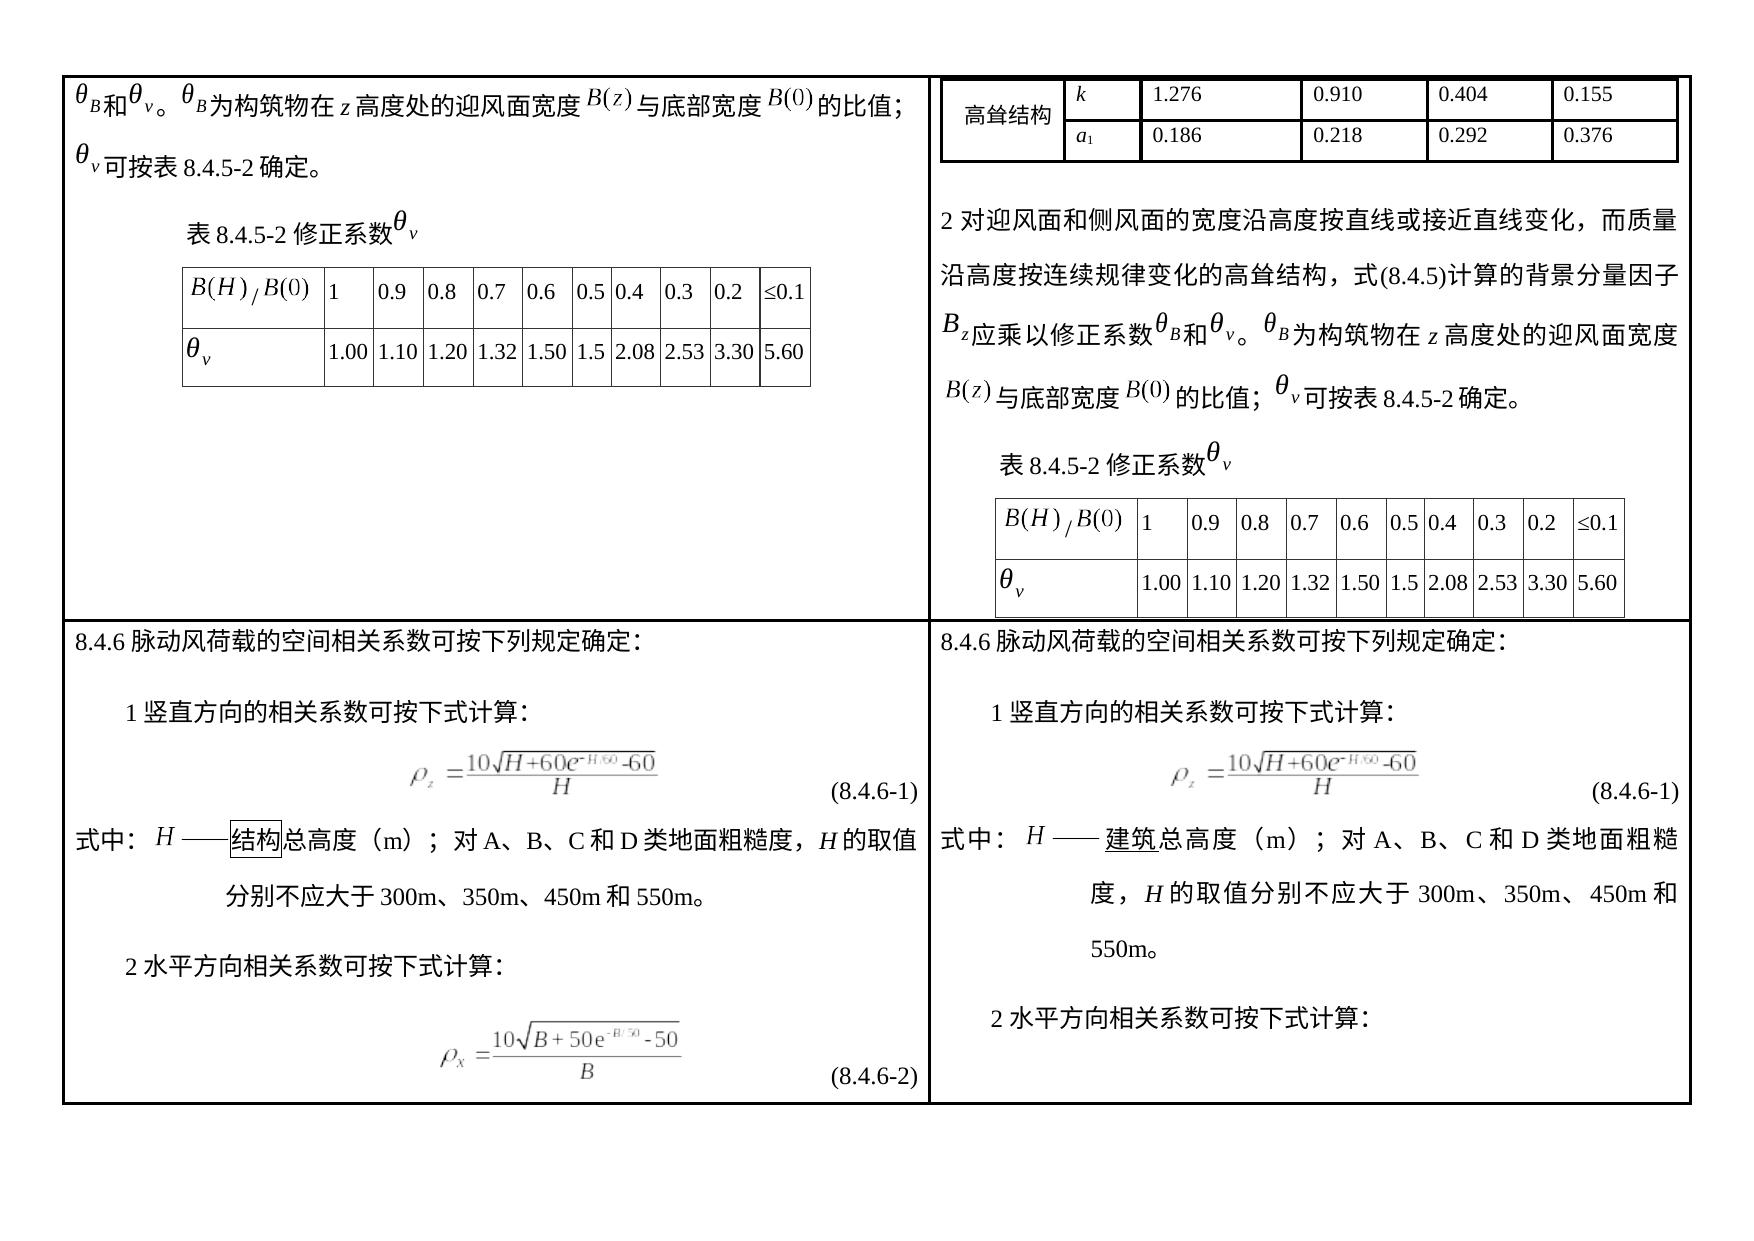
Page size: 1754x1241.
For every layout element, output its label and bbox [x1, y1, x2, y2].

table_cell [65, 78, 928, 618]
table_cell [931, 78, 1689, 618]
table_cell [931, 622, 1689, 1102]
table_cell [65, 622, 928, 1102]
